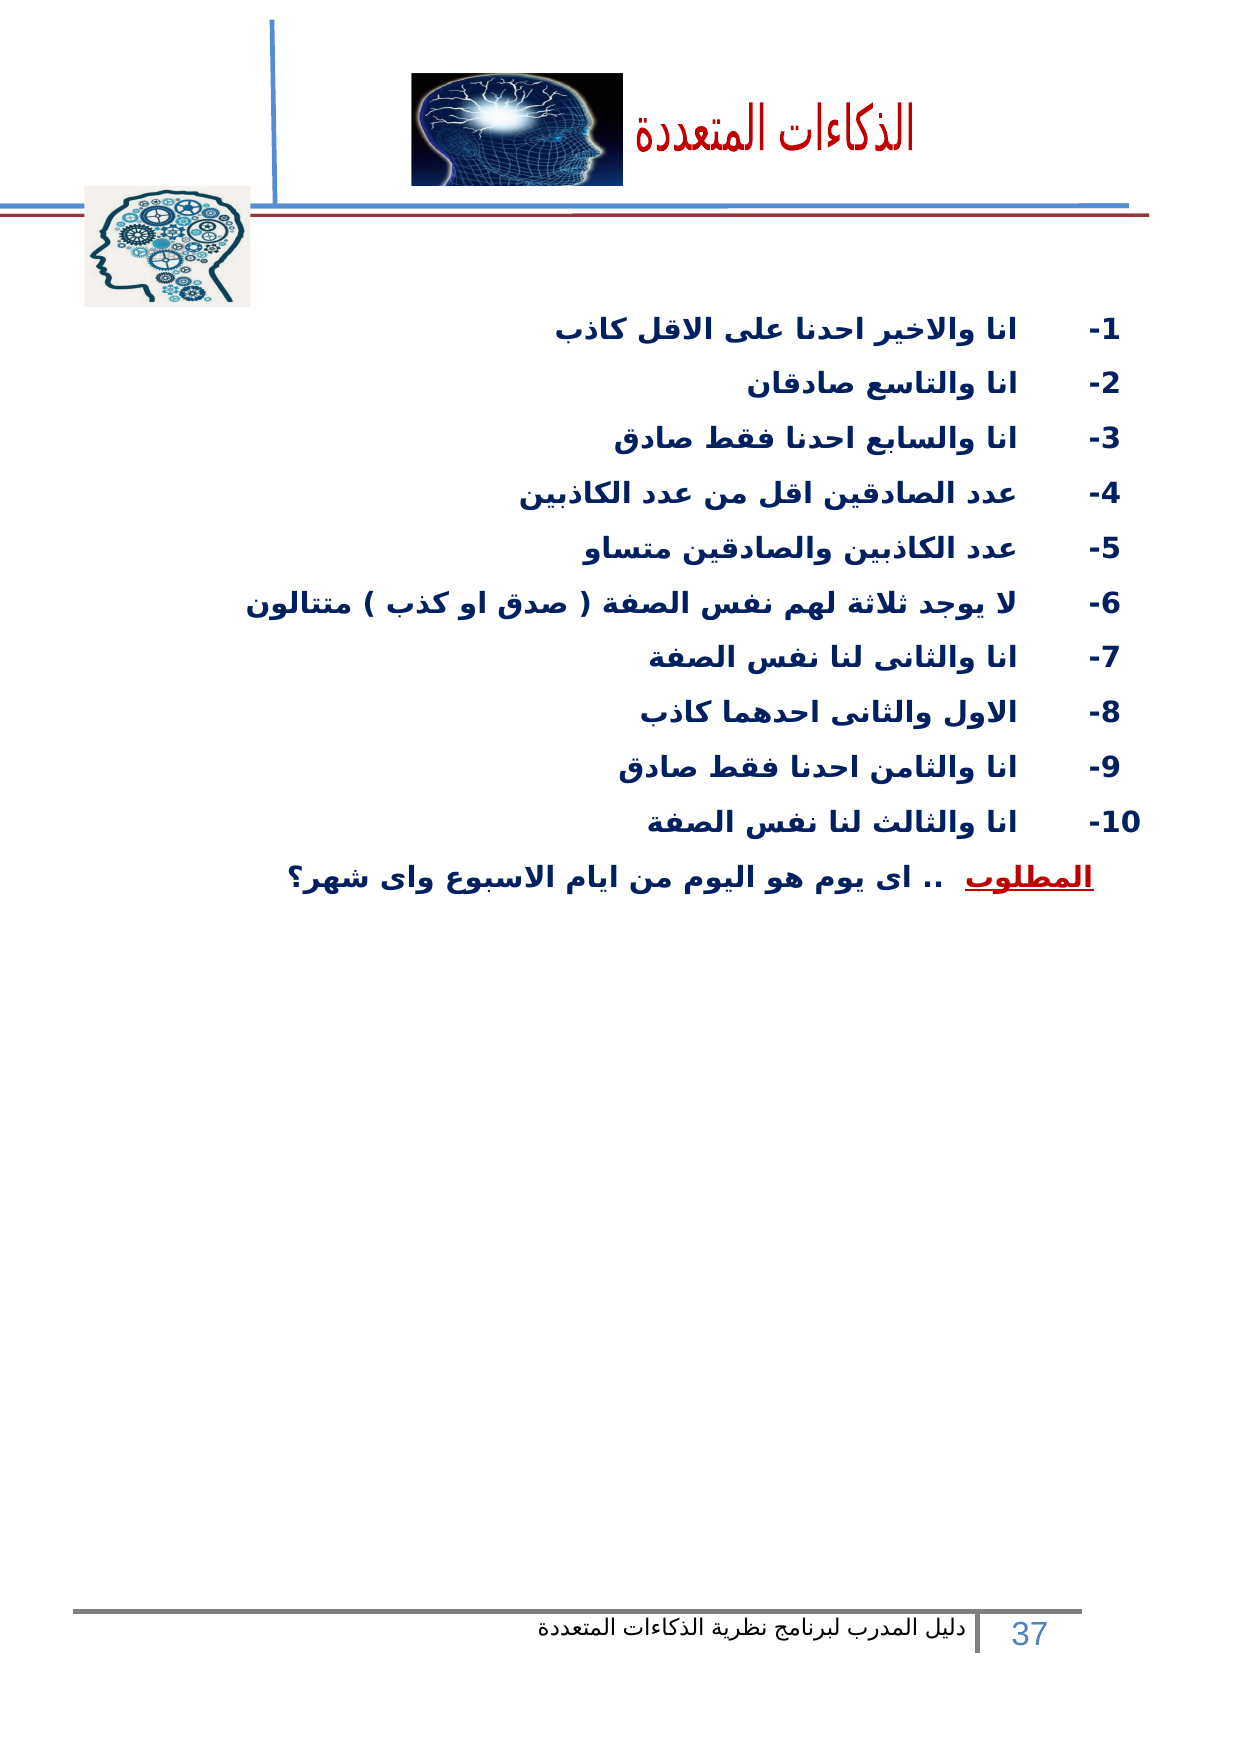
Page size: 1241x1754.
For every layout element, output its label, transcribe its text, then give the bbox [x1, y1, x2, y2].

list انا والتاسع صادقان [28, 367, 1093, 401]
text المطلوب .. اى يوم هو اليوم من ايام الاسبوع واى شهر؟ [28, 860, 1093, 894]
list لا يوجد ثلاثة لهم نفس الصفة ( صدق او كذب ) متتالون [28, 586, 1093, 620]
list عدد الصادقين اقل من عدد الكاذبين [28, 476, 1093, 510]
picture [84, 186, 251, 307]
list انا والاخير احدنا على الاقل كاذب [28, 312, 1093, 346]
list الاول والثانى احدهما كاذب [28, 696, 1093, 729]
list انا والثانى لنا نفس الصفة [28, 641, 1093, 675]
list انا والسابع احدنا فقط صادق [28, 422, 1093, 456]
list عدد الكاذبين والصادقين متساو [28, 531, 1093, 565]
list انا والثالث لنا نفس الصفة [28, 805, 1093, 839]
picture [411, 73, 623, 186]
list انا والثامن احدنا فقط صادق [28, 750, 1093, 784]
